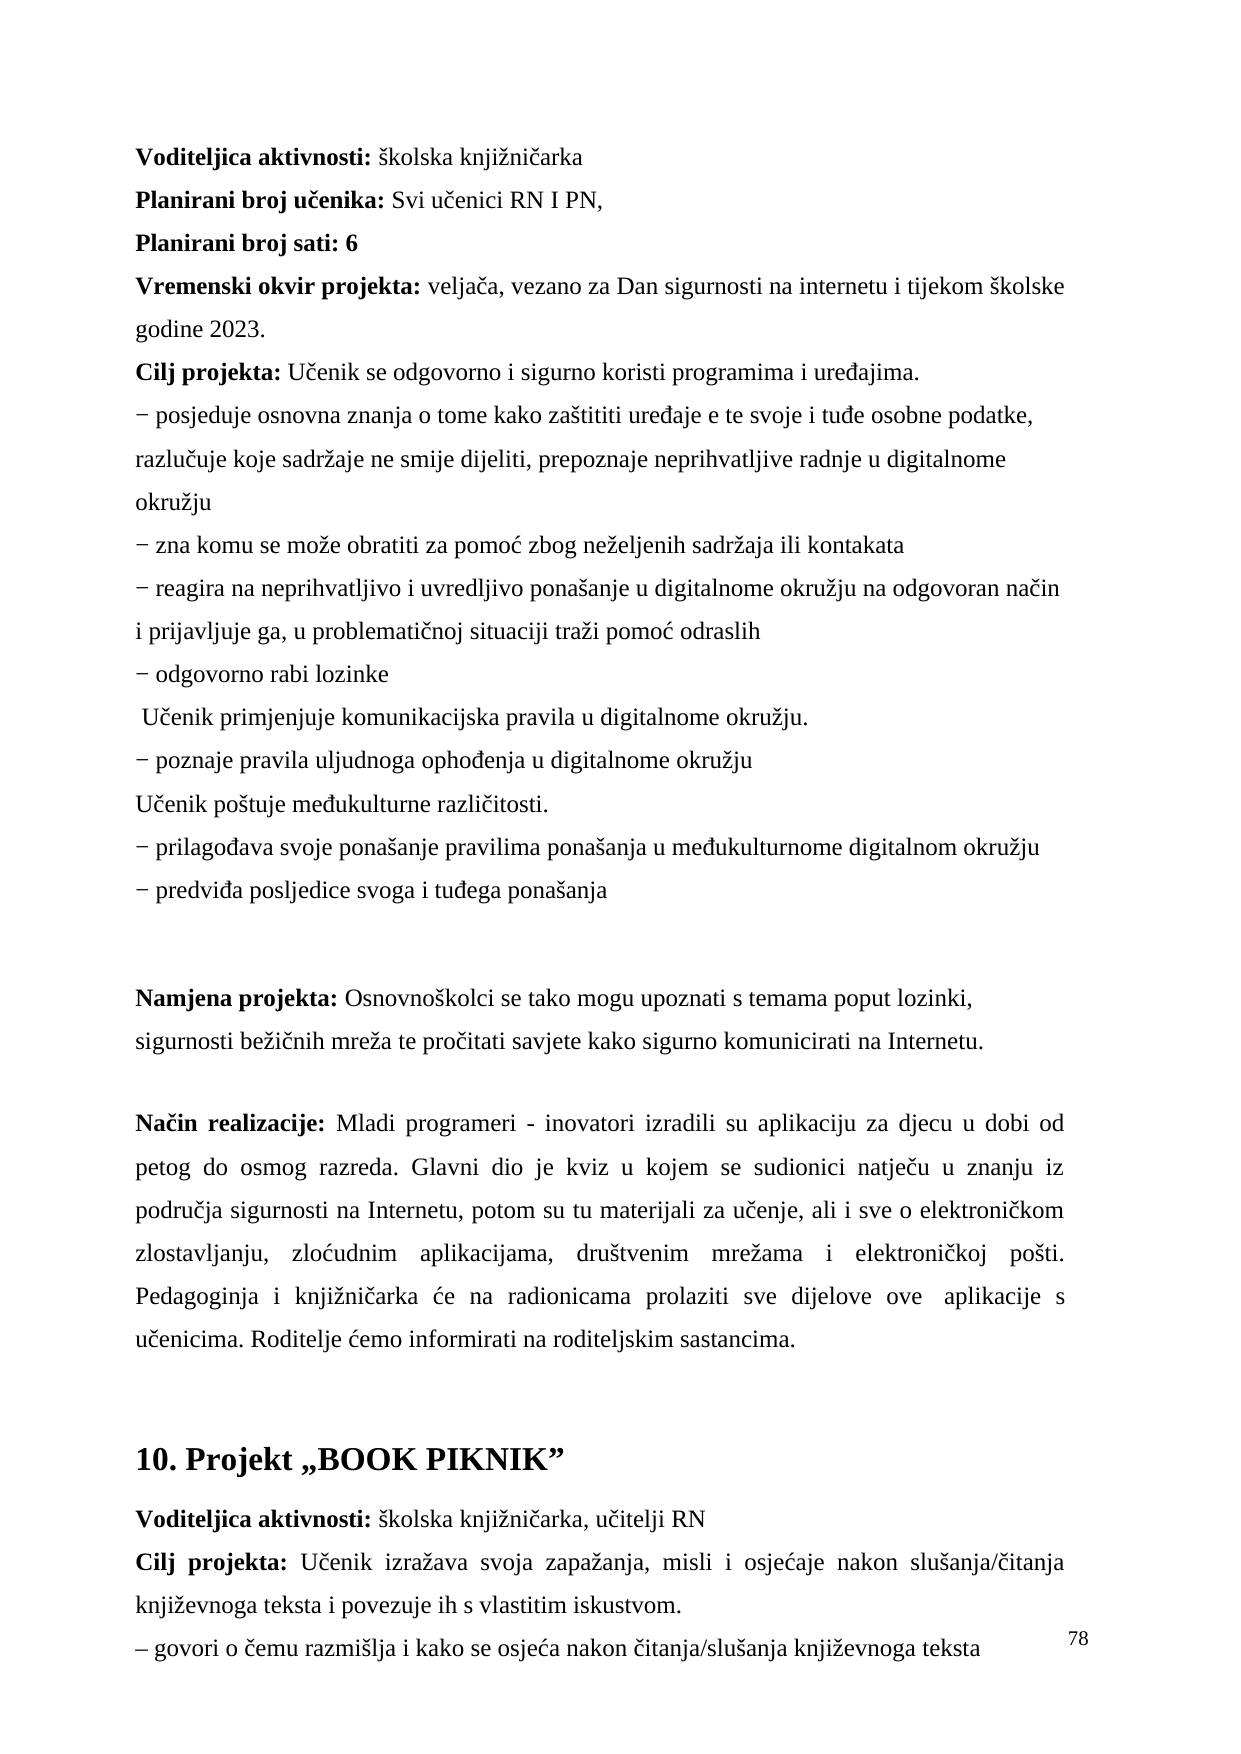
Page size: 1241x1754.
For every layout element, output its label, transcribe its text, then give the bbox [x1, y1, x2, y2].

text Voditeljica aktivnosti: školska knjižničarka, učitelji RN [135, 1504, 1065, 1532]
text − reagira na neprihvatljivo i uvredljivo ponašanje u digitalnome okružju na odgovoran način i prijavljuje ga, u problematičnoj situaciji traži pomoć odraslih [135, 573, 1065, 645]
text Planirani broj učenika: Svi učenici RN I PN, [135, 185, 1065, 214]
text Voditeljica aktivnosti: školska knjižničarka [135, 142, 1065, 171]
text − posjeduje osnovna znanja o tome kako zaštititi uređaje e te svoje i tuđe osobne podatke, razlučuje koje sadržaje ne smije dijeliti, prepoznaje neprihvatljive radnje u digitalnome okružju [135, 401, 1065, 516]
text Učenik poštuje međukulturne različitosti. [135, 789, 1065, 817]
text – govori o čemu razmišlja i kako se osjeća nakon čitanja/slušanja književnoga teksta [135, 1633, 1065, 1662]
text Način realizacije: Mladi programeri - inovatori izradili su aplikaciju za djecu u dobi od petog do osmog razreda. Glavni dio je kviz u kojem se sudionici natječu u znanju iz područja sigurnosti na Internetu, potom su tu materijali za učenje, ali i sve o elektroničkom zlostavljanju, zloćudnim aplikacijama, društvenim mrežama i elektroničkoj pošti. Pedagoginja i knjižničarka će na radionicama prolaziti sve dijelove ove aplikacije s učenicima. Roditelje ćemo informirati na roditeljskim sastancima. [135, 1108, 1065, 1353]
text Cilj projekta: Učenik izražava svoja zapažanja, misli i osjećaje nakon slušanja/čitanja književnoga teksta i povezuje ih s vlastitim iskustvom. [135, 1547, 1065, 1619]
text Cilj projekta: Učenik se odgovorno i sigurno koristi programima i uređajima. [135, 357, 1065, 386]
text Vremenski okvir projekta: veljača, vezano za Dan sigurnosti na internetu i tijekom školske godine 2023. [135, 271, 1065, 343]
text Namjena projekta: Osnovnoškolci se tako mogu upoznati s temama poput lozinki, sigurnosti bežičnih mreža te pročitati savjete kako sigurno komunicirati na Internetu. [135, 983, 1065, 1054]
text − prilagođava svoje ponašanje pravilima ponašanja u međukulturnome digitalnom okružju [135, 832, 1065, 861]
text − predviđa posljedice svoga i tuđega ponašanja [135, 875, 1065, 904]
text 10. Projekt „BOOK PIKNIK” [135, 1439, 1065, 1477]
text − poznaje pravila uljudnoga ophođenja u digitalnome okružju [135, 746, 1065, 774]
text Učenik primjenjuje komunikacijska pravila u digitalnome okružju. [135, 702, 1065, 731]
text Planirani broj sati: 6 [135, 228, 1065, 257]
text − odgovorno rabi lozinke [135, 659, 1065, 688]
text − zna komu se može obratiti za pomoć zbog neželjenih sadržaja ili kontakata [135, 530, 1065, 559]
